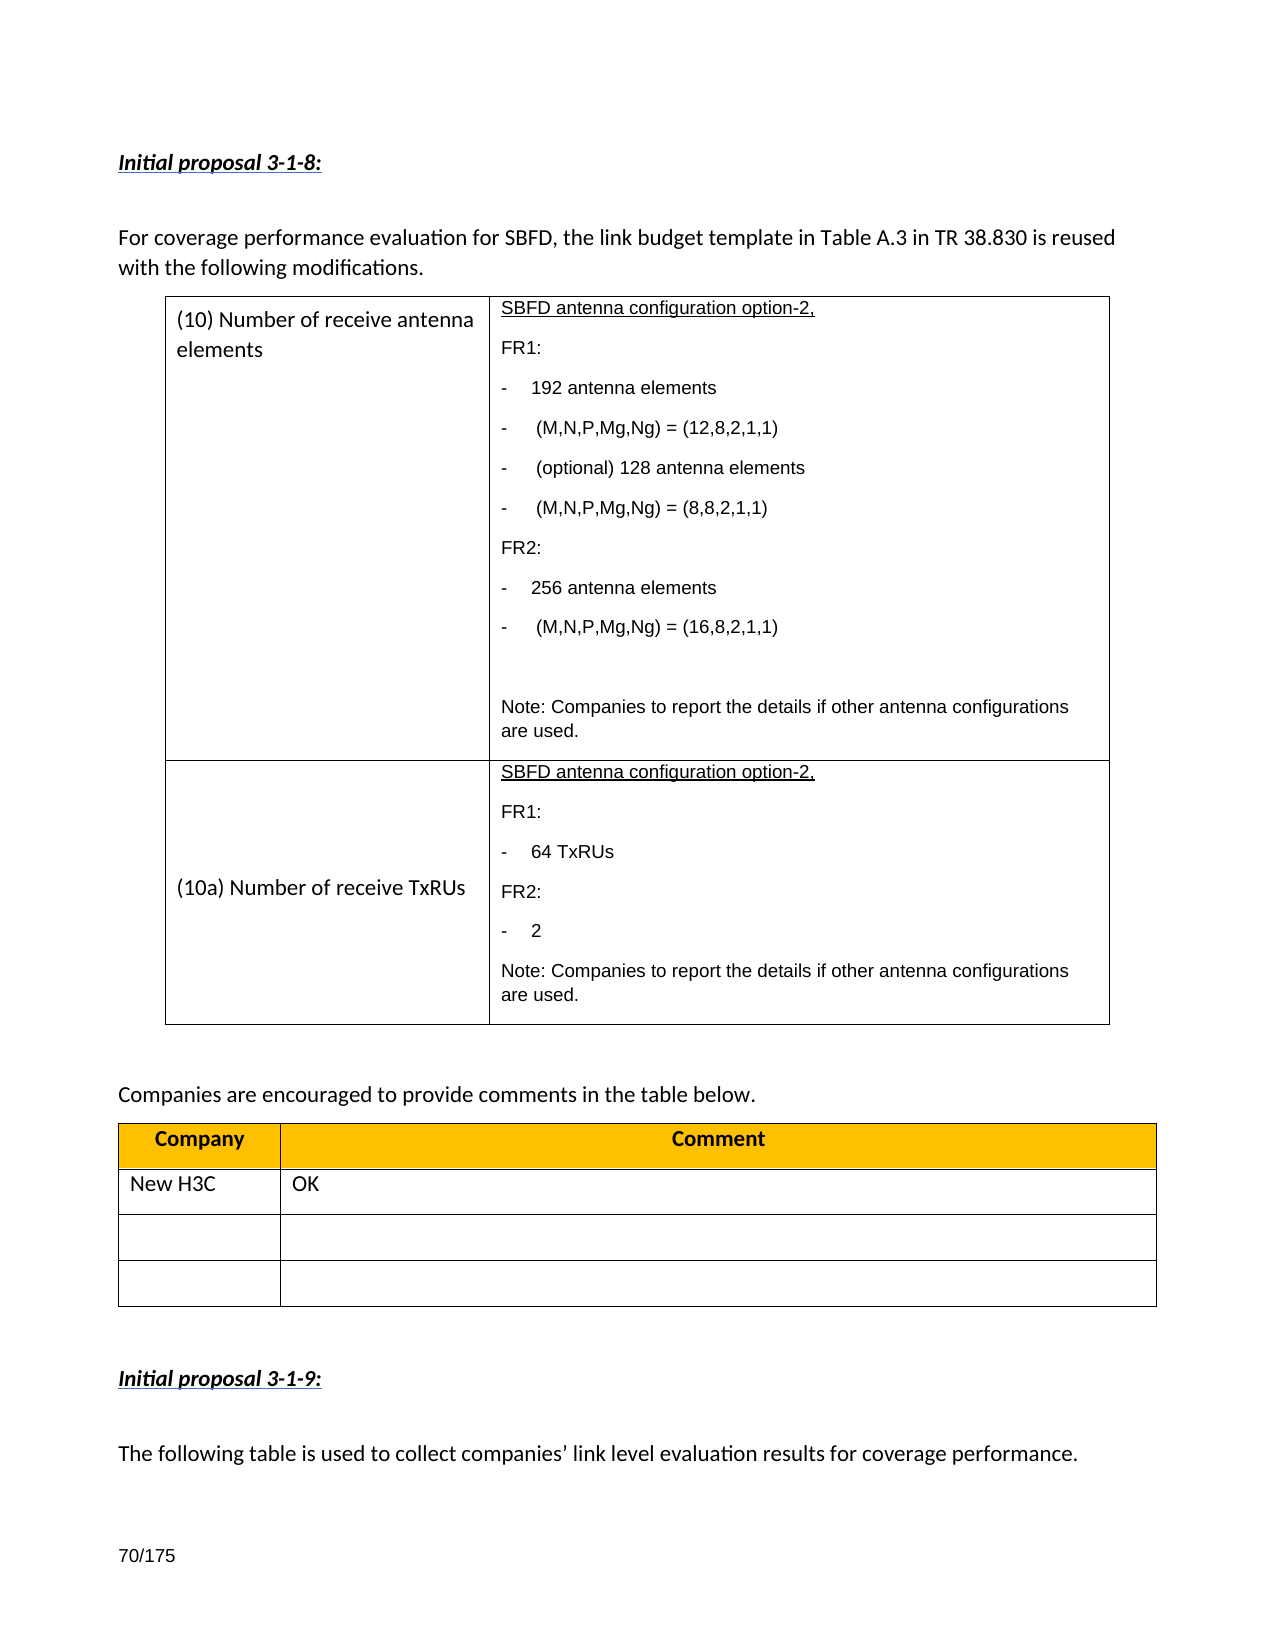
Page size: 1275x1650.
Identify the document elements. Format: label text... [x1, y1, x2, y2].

table_cell OK [281, 1170, 1156, 1214]
table_cell [119, 1261, 280, 1306]
table_header (10) Number of receive antenna elements [166, 297, 489, 760]
table_cell [119, 1215, 280, 1260]
text Initial proposal 3-1-8: [118, 148, 1157, 176]
text For coverage performance evaluation for SBFD, the link budget template in Table A.3 in TR 38.830 is reused with the following modifications. [118, 223, 1157, 281]
table_header Comment [281, 1124, 1156, 1168]
table_cell SBFD antenna configuration option-2, FR1: - 64 TxRUs FR2: - 2 Note: Companies to report the details if other antenna configurations are used. [490, 761, 1109, 1024]
text The following table is used to collect companies’ link level evaluation results for coverage performance. [118, 1439, 1157, 1467]
text Initial proposal 3-1-9: [118, 1364, 1157, 1392]
table_cell [281, 1261, 1156, 1306]
text Companies are encouraged to provide comments in the table below. [118, 1080, 1157, 1108]
table_header Company [119, 1124, 280, 1168]
table_cell New H3C [119, 1170, 280, 1214]
table_cell [281, 1215, 1156, 1260]
table_header SBFD antenna configuration option-2, FR1: - 192 antenna elements - (M,N,P,Mg,Ng) = (12,8,2,1,1) - (optional) 128 antenna elements - (M,N,P,Mg,Ng) = (8,8,2,1,1) FR2: - 256 antenna elements - (M,N,P,Mg,Ng) = (16,8,2,1,1) Note: Companies to report the details if other antenna configurations are used. [490, 297, 1109, 760]
table_cell (10a) Number of receive TxRUs [166, 761, 489, 1024]
